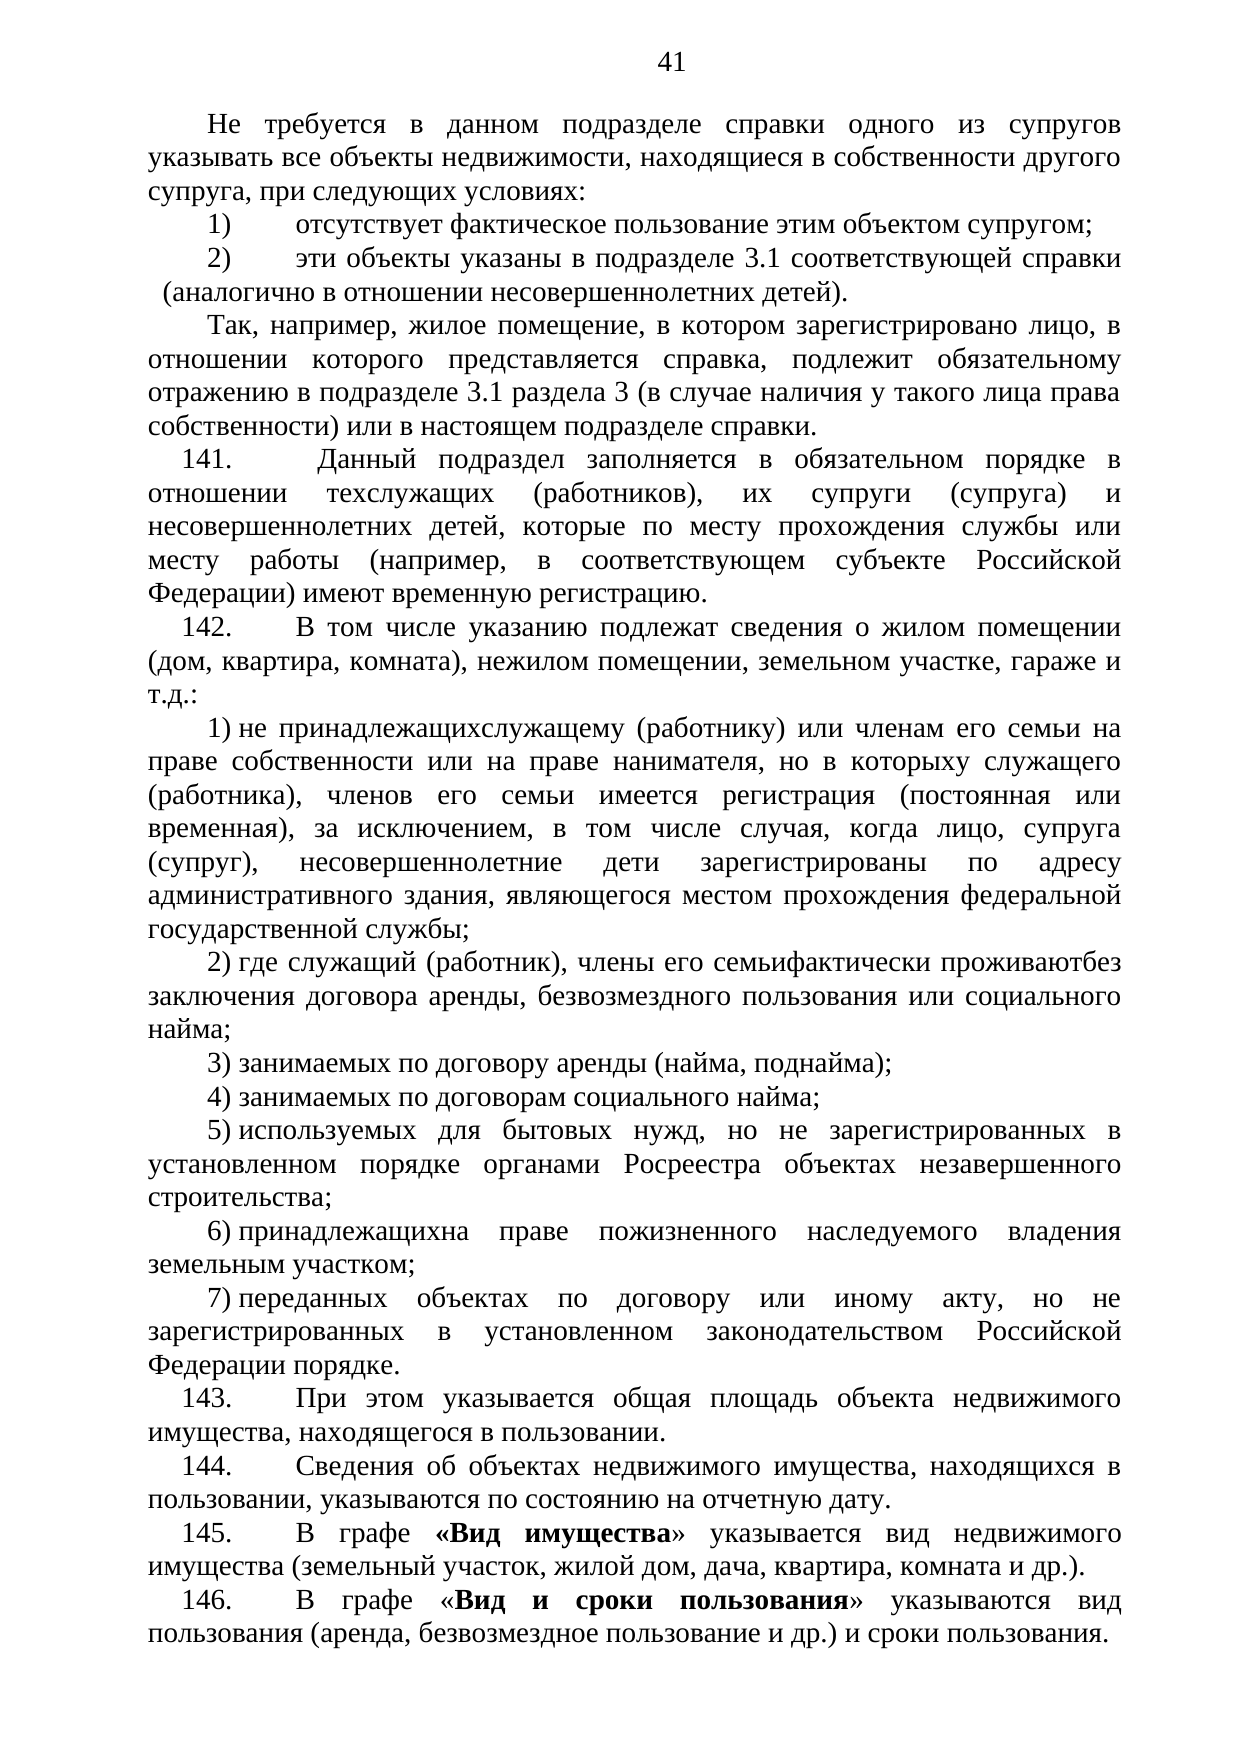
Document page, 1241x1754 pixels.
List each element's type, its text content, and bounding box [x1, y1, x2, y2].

text 4) занимаемых по договорам социального найма; [148, 1079, 1122, 1112]
list Данный подраздел заполняется в обязательном порядке в отношении техслужащих (работников), их супруги (супруга) и несовершеннолетних детей, которые по месту прохождения службы или месту работы (например, в соответствующем субъекте Российской Федерации) имеют временную регистрацию. [148, 441, 1122, 609]
text 3) занимаемых по договору аренды (найма, поднайма); [148, 1045, 1122, 1079]
list В том числе указанию подлежат сведения о жилом помещении (дом, квартира, комната), нежилом помещении, земельном участке, гараже и т.д.: [148, 609, 1122, 710]
list эти объекты указаны в подразделе 3.1 соответствующей справки (аналогично в отношении несовершеннолетних детей). [162, 240, 1122, 307]
list Сведения об объектах недвижимого имущества, находящихся в пользовании, указываются по состоянию на отчетную дату. [148, 1448, 1122, 1515]
text 1) не принадлежащихслужащему (работнику) или членам его семьи на праве собственности или на праве нанимателя, но в которыху служащего (работника), членов его семьи имеется регистрация (постоянная или временная), за исключением, в том числе случая, когда лицо, супруга (супруг), несовершеннолетние дети зарегистрированы по адресу административного здания, являющегося местом прохождения федеральной государственной службы; [148, 710, 1122, 944]
text 2) где служащий (работник), члены его семьифактически проживаютбез заключения договора аренды, безвозмездного пользования или социального найма; [148, 944, 1122, 1045]
list В графе «Вид и сроки пользования» указываются вид пользования (аренда, безвозмездное пользование и др.) и сроки пользования. [148, 1582, 1122, 1649]
text 6) принадлежащихна праве пожизненного наследуемого владения земельным участком; [148, 1213, 1122, 1280]
text 5) используемых для бытовых нужд, но не зарегистрированных в установленном порядке органами Росреестра объектах незавершенного строительства; [148, 1112, 1122, 1213]
list При этом указывается общая площадь объекта недвижимого имущества, находящегося в пользовании. [148, 1381, 1122, 1448]
list отсутствует фактическое пользование этим объектом супругом; [162, 207, 1122, 240]
list Так, например, жилое помещение, в котором зарегистрировано лицо, в отношении которого представляется справка, подлежит обязательному отражению в подразделе 3.1 раздела 3 (в случае наличия у такого лица права собственности) или в настоящем подразделе справки. [148, 307, 1122, 441]
list Не требуется в данном подразделе справки одного из супругов указывать все объекты недвижимости, находящиеся в собственности другого супруга, при следующих условиях: [148, 106, 1122, 207]
text 7) переданных объектах по договору или иному акту, но не зарегистрированных в установленном законодательством Российской Федерации порядке. [148, 1280, 1122, 1381]
list В графе «Вид имущества» указывается вид недвижимого имущества (земельный участок, жилой дом, дача, квартира, комната и др.). [148, 1515, 1122, 1582]
